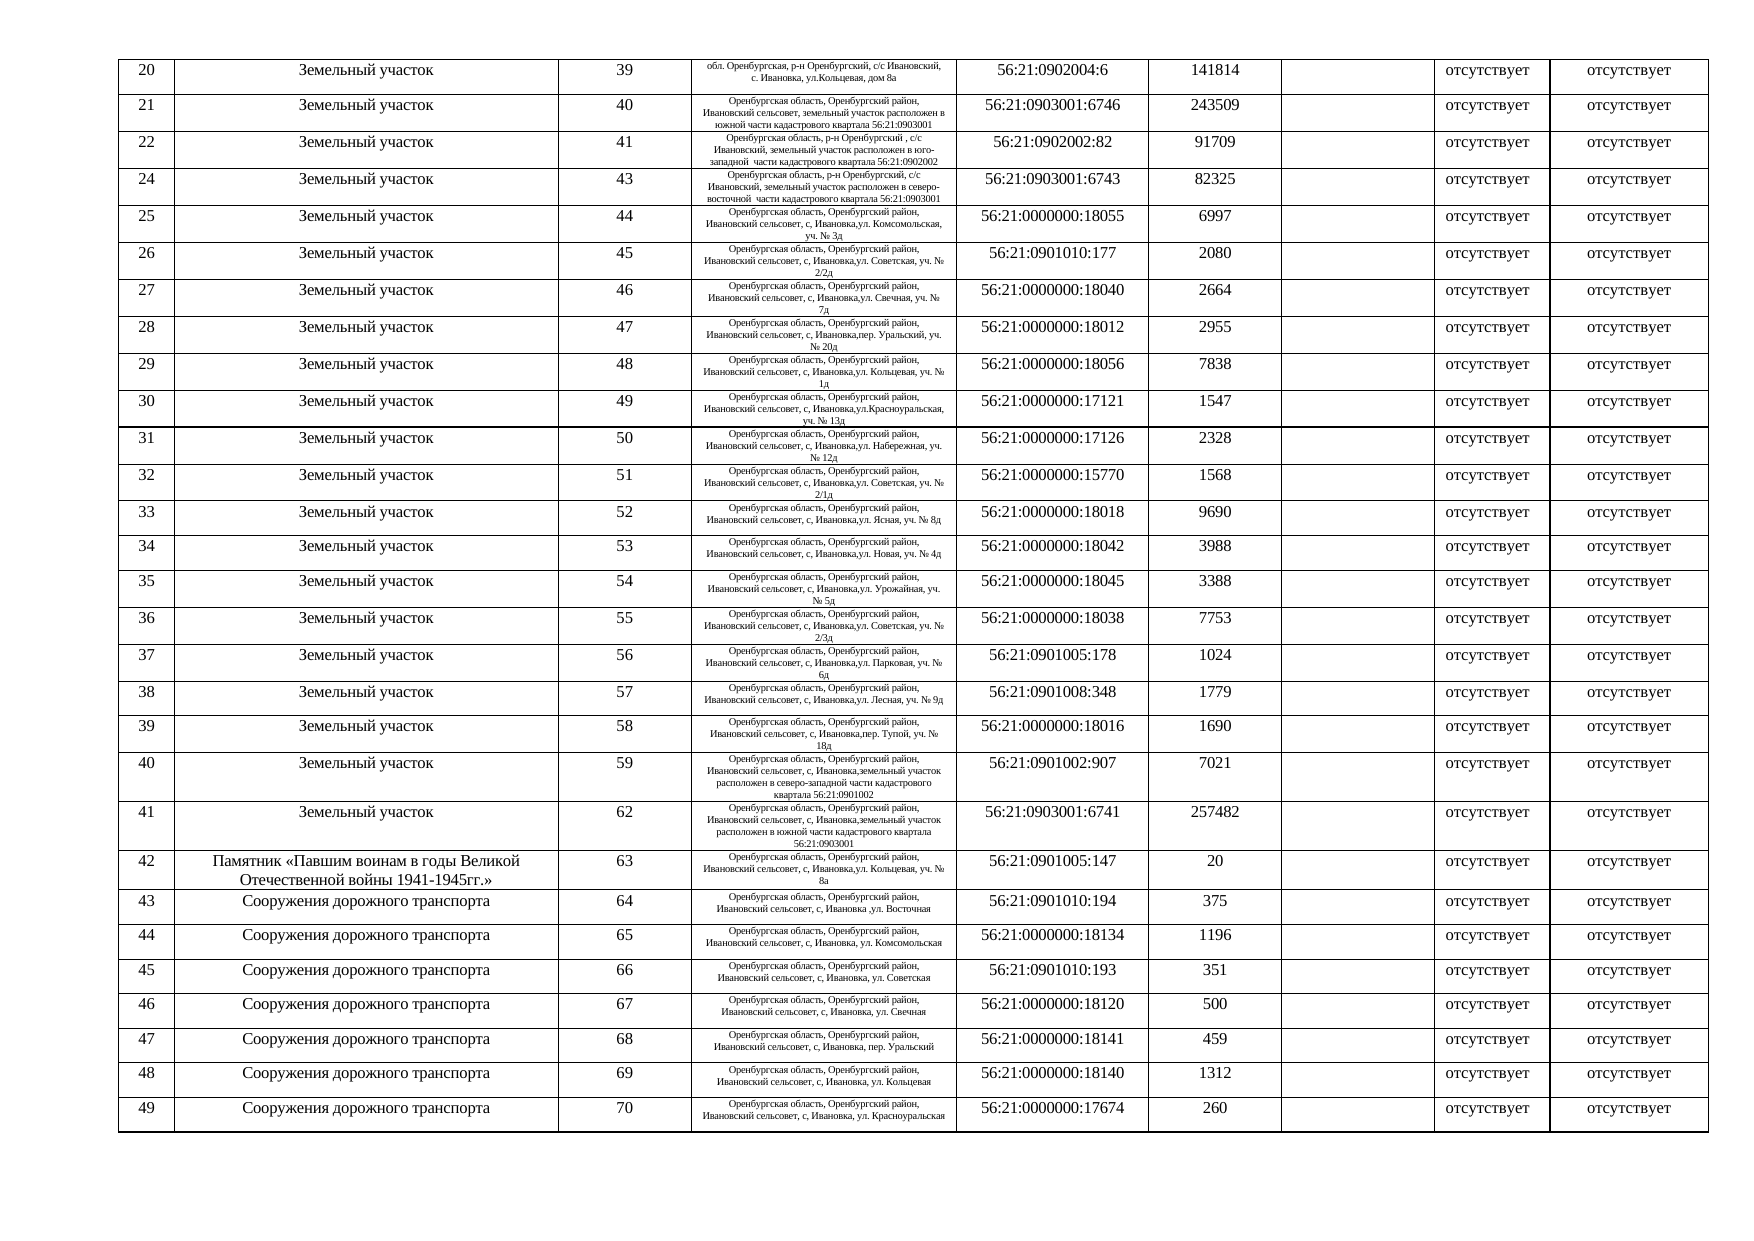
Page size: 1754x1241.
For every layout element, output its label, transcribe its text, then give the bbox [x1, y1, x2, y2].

table_cell 260 [1149, 1098, 1281, 1131]
table_cell отсутствует [1551, 1063, 1708, 1097]
table_cell 56:21:0903001:6741 [957, 802, 1148, 850]
table_cell отсутствует [1551, 280, 1708, 316]
table_cell 56:21:0000000:18038 [957, 608, 1148, 643]
table_cell Земельный участок [175, 571, 558, 607]
table_cell 46 [119, 994, 174, 1028]
table_cell [1282, 1063, 1434, 1097]
table_cell отсутствует [1551, 428, 1708, 463]
table_cell 68 [559, 1029, 691, 1062]
table_cell [1282, 682, 1434, 715]
table_cell 43 [119, 890, 174, 924]
table_cell 63 [559, 851, 691, 889]
table_cell 56:21:0000000:17126 [957, 428, 1148, 463]
table_cell 56:21:0000000:18134 [957, 925, 1148, 958]
table_cell Оренбургская область, Оренбургский район, Ивановский сельсовет, с, Ивановка,земельный участок расположен в северо-западной части кадастрового квартала 56:21:0901002 [692, 753, 956, 801]
table_cell 56:21:0903001:6746 [957, 95, 1148, 131]
table_cell Сооружения дорожного транспорта [175, 960, 558, 993]
table_cell [1282, 280, 1434, 316]
table_cell 56:21:0000000:18040 [957, 280, 1148, 316]
table_cell 49 [559, 391, 691, 426]
table_cell 47 [559, 317, 691, 352]
table_cell Земельный участок [175, 280, 558, 316]
table_cell отсутствует [1435, 354, 1549, 389]
table_cell 69 [559, 1063, 691, 1097]
table_cell отсутствует [1551, 391, 1708, 426]
table_cell 46 [559, 280, 691, 316]
table_cell отсутствует [1435, 132, 1549, 168]
table_cell 56:21:0000000:18045 [957, 571, 1148, 607]
table_cell [1282, 851, 1434, 889]
table_cell Земельный участок [175, 428, 558, 463]
table_cell 243509 [1149, 95, 1281, 131]
table_cell 38 [119, 682, 174, 715]
table_cell [1282, 960, 1434, 993]
table_cell Земельный участок [175, 132, 558, 168]
table_cell 51 [559, 465, 691, 500]
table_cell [692, 60, 956, 94]
table_cell Оренбургская область, Оренбургский район, Ивановский сельсовет, с, Ивановка,ул. Кольцевая, уч. № 1д [692, 354, 956, 389]
table_cell Оренбургская область, Оренбургский район, Ивановский сельсовет, земельный участок расположен в южной части кадастрового квартала 56:21:0903001 [692, 95, 956, 131]
table_cell [1282, 1029, 1434, 1062]
table_cell 30 [119, 391, 174, 426]
table_cell 65 [559, 925, 691, 958]
table_cell 34 [119, 536, 174, 569]
table_cell отсутствует [1435, 169, 1549, 204]
table_cell 141814 [1149, 60, 1281, 94]
table_cell 39 [559, 60, 691, 94]
table_cell Земельный участок [175, 317, 558, 352]
table_cell 1690 [1149, 716, 1281, 752]
table_cell отсутствует [1551, 960, 1708, 993]
table_cell 70 [559, 1098, 691, 1131]
table_cell 28 [119, 317, 174, 352]
table_cell Оренбургская область, Оренбургский район, Ивановский сельсовет, с, Ивановка,ул. Лесная, уч. № 9д [692, 682, 956, 715]
table_cell Оренбургская область, р-н Оренбургский , с/с Ивановский, земельный участок расположен в юго-западной части кадастрового квартала 56:21:0902002 [692, 132, 956, 168]
table_cell отсутствует [1435, 1063, 1549, 1097]
table_cell [1282, 536, 1434, 569]
table_cell 2328 [1149, 428, 1281, 463]
table_cell Оренбургская область, Оренбургский район, Ивановский сельсовет, с, Ивановка,ул. Советская, уч. № 2/2д [692, 243, 956, 278]
table_cell отсутствует [1435, 753, 1549, 801]
table_cell отсутствует [1551, 1029, 1708, 1062]
table_cell Земельный участок [175, 243, 558, 278]
table_cell Оренбургская область, Оренбургский район, Ивановский сельсовет, с, Ивановка,земельный участок расположен в южной части кадастрового квартала 56:21:0903001 [692, 802, 956, 850]
table_cell 57 [559, 682, 691, 715]
table_cell отсутствует [1551, 206, 1708, 242]
table_cell 91709 [1149, 132, 1281, 168]
table_cell отсутствует [1435, 890, 1549, 924]
table_cell Сооружения дорожного транспорта [175, 1029, 558, 1062]
table_cell Земельный участок [175, 501, 558, 535]
table_cell Оренбургская область, Оренбургский район, Ивановский сельсовет, с, Ивановка, ул. Красноуральская [692, 1098, 956, 1131]
table_cell 56:21:0000000:18042 [957, 536, 1148, 569]
table_cell 1196 [1149, 925, 1281, 958]
table_cell 62 [559, 802, 691, 850]
table_cell Оренбургская область, Оренбургский район, Ивановский сельсовет, с, Ивановка,ул. Новая, уч. № 4д [692, 536, 956, 569]
table_cell отсутствует [1551, 60, 1708, 94]
table_cell отсутствует [1551, 501, 1708, 535]
table_cell Оренбургская область, Оренбургский район, Ивановский сельсовет, с, Ивановка,ул. Советская, уч. № 2/1д [692, 465, 956, 500]
table_cell отсутствует [1551, 925, 1708, 958]
table_cell отсутствует [1551, 132, 1708, 168]
table_cell отсутствует [1435, 428, 1549, 463]
table_cell отсутствует [1435, 1029, 1549, 1062]
table_cell 56:21:0901010:177 [957, 243, 1148, 278]
table_cell 7838 [1149, 354, 1281, 389]
table_cell 40 [559, 95, 691, 131]
table_cell 31 [119, 428, 174, 463]
table_cell отсутствует [1551, 890, 1708, 924]
table_cell 41 [559, 132, 691, 168]
table_cell отсутствует [1551, 536, 1708, 569]
table_cell 56:21:0901010:193 [957, 960, 1148, 993]
table_cell 42 [119, 851, 174, 889]
table_cell 26 [119, 243, 174, 278]
table_cell отсутствует [1435, 95, 1549, 131]
table_cell отсутствует [1435, 391, 1549, 426]
table_cell [1282, 802, 1434, 850]
table_cell [1282, 243, 1434, 278]
table_cell Оренбургская область, Оренбургский район, Ивановский сельсовет, с, Ивановка,ул. Ясная, уч. № 8д [692, 501, 956, 535]
table_cell Земельный участок [175, 465, 558, 500]
table_cell 1547 [1149, 391, 1281, 426]
table_cell отсутствует [1435, 802, 1549, 850]
table_cell 1779 [1149, 682, 1281, 715]
table_cell отсутствует [1435, 465, 1549, 500]
table_cell 27 [119, 280, 174, 316]
table_cell Оренбургская область, Оренбургский район, Ивановский сельсовет, с, Ивановка, ул. Комсомольская [692, 925, 956, 958]
table_cell 55 [559, 608, 691, 643]
table_cell отсутствует [1551, 608, 1708, 643]
table_cell 2664 [1149, 280, 1281, 316]
table_cell 459 [1149, 1029, 1281, 1062]
table_cell 25 [119, 206, 174, 242]
table_cell 32 [119, 465, 174, 500]
table_cell Земельный участок [175, 608, 558, 643]
table_cell 1024 [1149, 645, 1281, 681]
table_cell 6997 [1149, 206, 1281, 242]
table_cell отсутствует [1551, 243, 1708, 278]
table_cell отсутствует [1551, 354, 1708, 389]
table_cell 56:21:0903001:6743 [957, 169, 1148, 204]
table_cell отсутствует [1435, 571, 1549, 607]
table_cell 1312 [1149, 1063, 1281, 1097]
table_cell Оренбургская область, Оренбургский район, Ивановский сельсовет, с, Ивановка,ул. Кольцевая, уч. № 8а [692, 851, 956, 889]
table_cell 56:21:0901010:194 [957, 890, 1148, 924]
table_cell 1568 [1149, 465, 1281, 500]
table_cell 37 [119, 645, 174, 681]
table_cell Оренбургская область, р-н Оренбургский, с/с Ивановский, земельный участок расположен в северо-восточной части кадастрового квартала 56:21:0903001 [692, 169, 956, 204]
table_cell [1282, 132, 1434, 168]
table_cell 56:21:0902004:6 [957, 60, 1148, 94]
table_cell [1282, 354, 1434, 389]
table_cell 41 [119, 802, 174, 850]
table_cell 35 [119, 571, 174, 607]
table_cell отсутствует [1551, 753, 1708, 801]
table_cell Оренбургская область, Оренбургский район, Ивановский сельсовет, с, Ивановка, ул. Советская [692, 960, 956, 993]
table_cell Оренбургская область, Оренбургский район, Ивановский сельсовет, с, Ивановка,пер. Тупой, уч. № 18д [692, 716, 956, 752]
table_cell [1282, 317, 1434, 352]
table_cell 52 [559, 501, 691, 535]
table_cell [1282, 753, 1434, 801]
table_cell отсутствует [1551, 645, 1708, 681]
table_cell [1282, 645, 1434, 681]
table_cell 56:21:0902002:82 [957, 132, 1148, 168]
table_cell отсутствует [1551, 95, 1708, 131]
table_cell 29 [119, 354, 174, 389]
table_cell Земельный участок [175, 206, 558, 242]
table_cell 47 [119, 1029, 174, 1062]
table_cell Сооружения дорожного транспорта [175, 1063, 558, 1097]
table_cell [1282, 716, 1434, 752]
table_cell отсутствует [1435, 994, 1549, 1028]
table_cell 45 [119, 960, 174, 993]
table_cell 22 [119, 132, 174, 168]
table_cell 49 [119, 1098, 174, 1131]
table_cell Оренбургская область, Оренбургский район, Ивановский сельсовет, с, Ивановка,ул. Комсомольская, уч. № 3д [692, 206, 956, 242]
table_cell Земельный участок [175, 536, 558, 569]
table_cell 48 [119, 1063, 174, 1097]
table_cell [1282, 890, 1434, 924]
table_cell Земельный участок [175, 682, 558, 715]
table_cell Земельный участок [175, 716, 558, 752]
table_cell отсутствует [1435, 317, 1549, 352]
table_cell отсутствует [1435, 608, 1549, 643]
table_cell 56:21:0000000:17121 [957, 391, 1148, 426]
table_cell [175, 1098, 558, 1131]
table_cell 2955 [1149, 317, 1281, 352]
table_cell 351 [1149, 960, 1281, 993]
table_cell отсутствует [1551, 716, 1708, 752]
table_cell Сооружения дорожного транспорта [175, 890, 558, 924]
table_cell Земельный участок [175, 169, 558, 204]
table_cell Земельный участок [175, 753, 558, 801]
table_cell 67 [559, 994, 691, 1028]
table_cell отсутствует [1435, 536, 1549, 569]
table_cell 3388 [1149, 571, 1281, 607]
table_cell 500 [1149, 994, 1281, 1028]
table_cell Оренбургская область, Оренбургский район, Ивановский сельсовет, с, Ивановка,ул.Красноуральская, уч. № 13д [692, 391, 956, 426]
table_cell отсутствует [1435, 851, 1549, 889]
table_cell 21 [119, 95, 174, 131]
table_cell 3988 [1149, 536, 1281, 569]
table_cell 56:21:0000000:18120 [957, 994, 1148, 1028]
table_cell отсутствует [1435, 645, 1549, 681]
table_cell [1282, 95, 1434, 131]
table_cell 56:21:0000000:15770 [957, 465, 1148, 500]
table_cell 33 [119, 501, 174, 535]
table_cell 7753 [1149, 608, 1281, 643]
table_cell 56:21:0000000:18018 [957, 501, 1148, 535]
table_cell Оренбургская область, Оренбургский район, Ивановский сельсовет, с, Ивановка ,ул. Восточная [692, 890, 956, 924]
table_cell Земельный участок [175, 354, 558, 389]
table_cell Земельный участок [175, 802, 558, 850]
table_cell 36 [119, 608, 174, 643]
table_cell 66 [559, 960, 691, 993]
table_cell 44 [119, 925, 174, 958]
table_cell 48 [559, 354, 691, 389]
table_cell Земельный участок [175, 95, 558, 131]
table_cell Земельный участок [175, 645, 558, 681]
table_cell 375 [1149, 890, 1281, 924]
table_cell 43 [559, 169, 691, 204]
table_cell Сооружения дорожного транспорта [175, 994, 558, 1028]
table_cell 20 [119, 60, 174, 94]
table_cell Оренбургская область, Оренбургский район, Ивановский сельсовет, с, Ивановка, ул. Кольцевая [692, 1063, 956, 1097]
table_cell Сооружения дорожного транспорта [175, 925, 558, 958]
table_cell 257482 [1149, 802, 1281, 850]
table_cell [1282, 465, 1434, 500]
table_cell 58 [559, 716, 691, 752]
table_cell Оренбургская область, Оренбургский район, Ивановский сельсовет, с, Ивановка,ул. Урожайная, уч. № 5д [692, 571, 956, 607]
table_cell отсутствует [1551, 851, 1708, 889]
table_cell [1282, 391, 1434, 426]
table_cell 82325 [1149, 169, 1281, 204]
table_cell отсутствует [1551, 682, 1708, 715]
table_cell 2080 [1149, 243, 1281, 278]
table_cell отсутствует [1551, 169, 1708, 204]
table_cell 44 [559, 206, 691, 242]
table_cell отсутствует [1551, 571, 1708, 607]
table_cell 56:21:0000000:18055 [957, 206, 1148, 242]
table_cell 45 [559, 243, 691, 278]
table_cell 9690 [1149, 501, 1281, 535]
table_cell 56:21:0000000:18140 [957, 1063, 1148, 1097]
table_cell 53 [559, 536, 691, 569]
table_cell отсутствует [1551, 994, 1708, 1028]
table_cell 56:21:0000000:18141 [957, 1029, 1148, 1062]
table_cell Оренбургская область, Оренбургский район, Ивановский сельсовет, с, Ивановка,ул. Парковая, уч. № 6д [692, 645, 956, 681]
table_cell отсутствует [1435, 280, 1549, 316]
table_cell Земельный участок [175, 60, 558, 94]
table_cell отсутствует [1551, 465, 1708, 500]
table_cell отсутствует [1435, 60, 1549, 94]
table_cell 40 [119, 753, 174, 801]
table_cell отсутствует [1435, 960, 1549, 993]
table_cell 64 [559, 890, 691, 924]
table_cell 50 [559, 428, 691, 463]
table_cell 56:21:0000000:18056 [957, 354, 1148, 389]
table_cell Оренбургская область, Оренбургский район, Ивановский сельсовет, с, Ивановка,ул. Свечная, уч. № 7д [692, 280, 956, 316]
table_cell 54 [559, 571, 691, 607]
table_cell 56:21:0901008:348 [957, 682, 1148, 715]
table_cell отсутствует [1435, 243, 1549, 278]
table_cell 56:21:0901005:178 [957, 645, 1148, 681]
table_cell [1282, 60, 1434, 94]
table_cell [1282, 994, 1434, 1028]
table_cell [1282, 501, 1434, 535]
table_cell 7021 [1149, 753, 1281, 801]
table_cell 39 [119, 716, 174, 752]
table_cell Оренбургская область, Оренбургский район, Ивановский сельсовет, с, Ивановка, пер. Уральский [692, 1029, 956, 1062]
table_cell отсутствует [1551, 802, 1708, 850]
table_cell 56:21:0000000:17674 [957, 1098, 1148, 1131]
table_cell 56 [559, 645, 691, 681]
table_cell Оренбургская область, Оренбургский район, Ивановский сельсовет, с, Ивановка, ул. Свечная [692, 994, 956, 1028]
table_cell 56:21:0901005:147 [957, 851, 1148, 889]
table_cell 56:21:0901002:907 [957, 753, 1148, 801]
table_cell отсутствует [1551, 1098, 1708, 1131]
table_cell отсутствует [1435, 682, 1549, 715]
table_cell [1282, 571, 1434, 607]
table_cell Оренбургская область, Оренбургский район, Ивановский сельсовет, с, Ивановка,пер. Уральский, уч. № 20д [692, 317, 956, 352]
table_cell Оренбургская область, Оренбургский район, Ивановский сельсовет, с, Ивановка,ул. Советская, уч. № 2/3д [692, 608, 956, 643]
table_cell 56:21:0000000:18012 [957, 317, 1148, 352]
table_cell отсутствует [1435, 1098, 1549, 1131]
table_cell 24 [119, 169, 174, 204]
table_cell [1282, 428, 1434, 463]
table_cell 59 [559, 753, 691, 801]
table_cell Памятник «Павшим воинам в годы Великой Отечественной войны 1941-1945гг.» [175, 851, 558, 889]
table_cell [1282, 608, 1434, 643]
table_cell отсутствует [1435, 206, 1549, 242]
table_cell 56:21:0000000:18016 [957, 716, 1148, 752]
table_cell отсутствует [1435, 716, 1549, 752]
table_cell [1282, 206, 1434, 242]
table_cell [1282, 1098, 1434, 1131]
table_cell [1282, 925, 1434, 958]
table_cell отсутствует [1551, 317, 1708, 352]
table_cell 20 [1149, 851, 1281, 889]
table_cell отсутствует [1435, 925, 1549, 958]
table_cell Оренбургская область, Оренбургский район, Ивановский сельсовет, с, Ивановка,ул. Набережная, уч. № 12д [692, 428, 956, 463]
table_cell отсутствует [1435, 501, 1549, 535]
table_cell Земельный участок [175, 391, 558, 426]
table_cell [1282, 169, 1434, 204]
